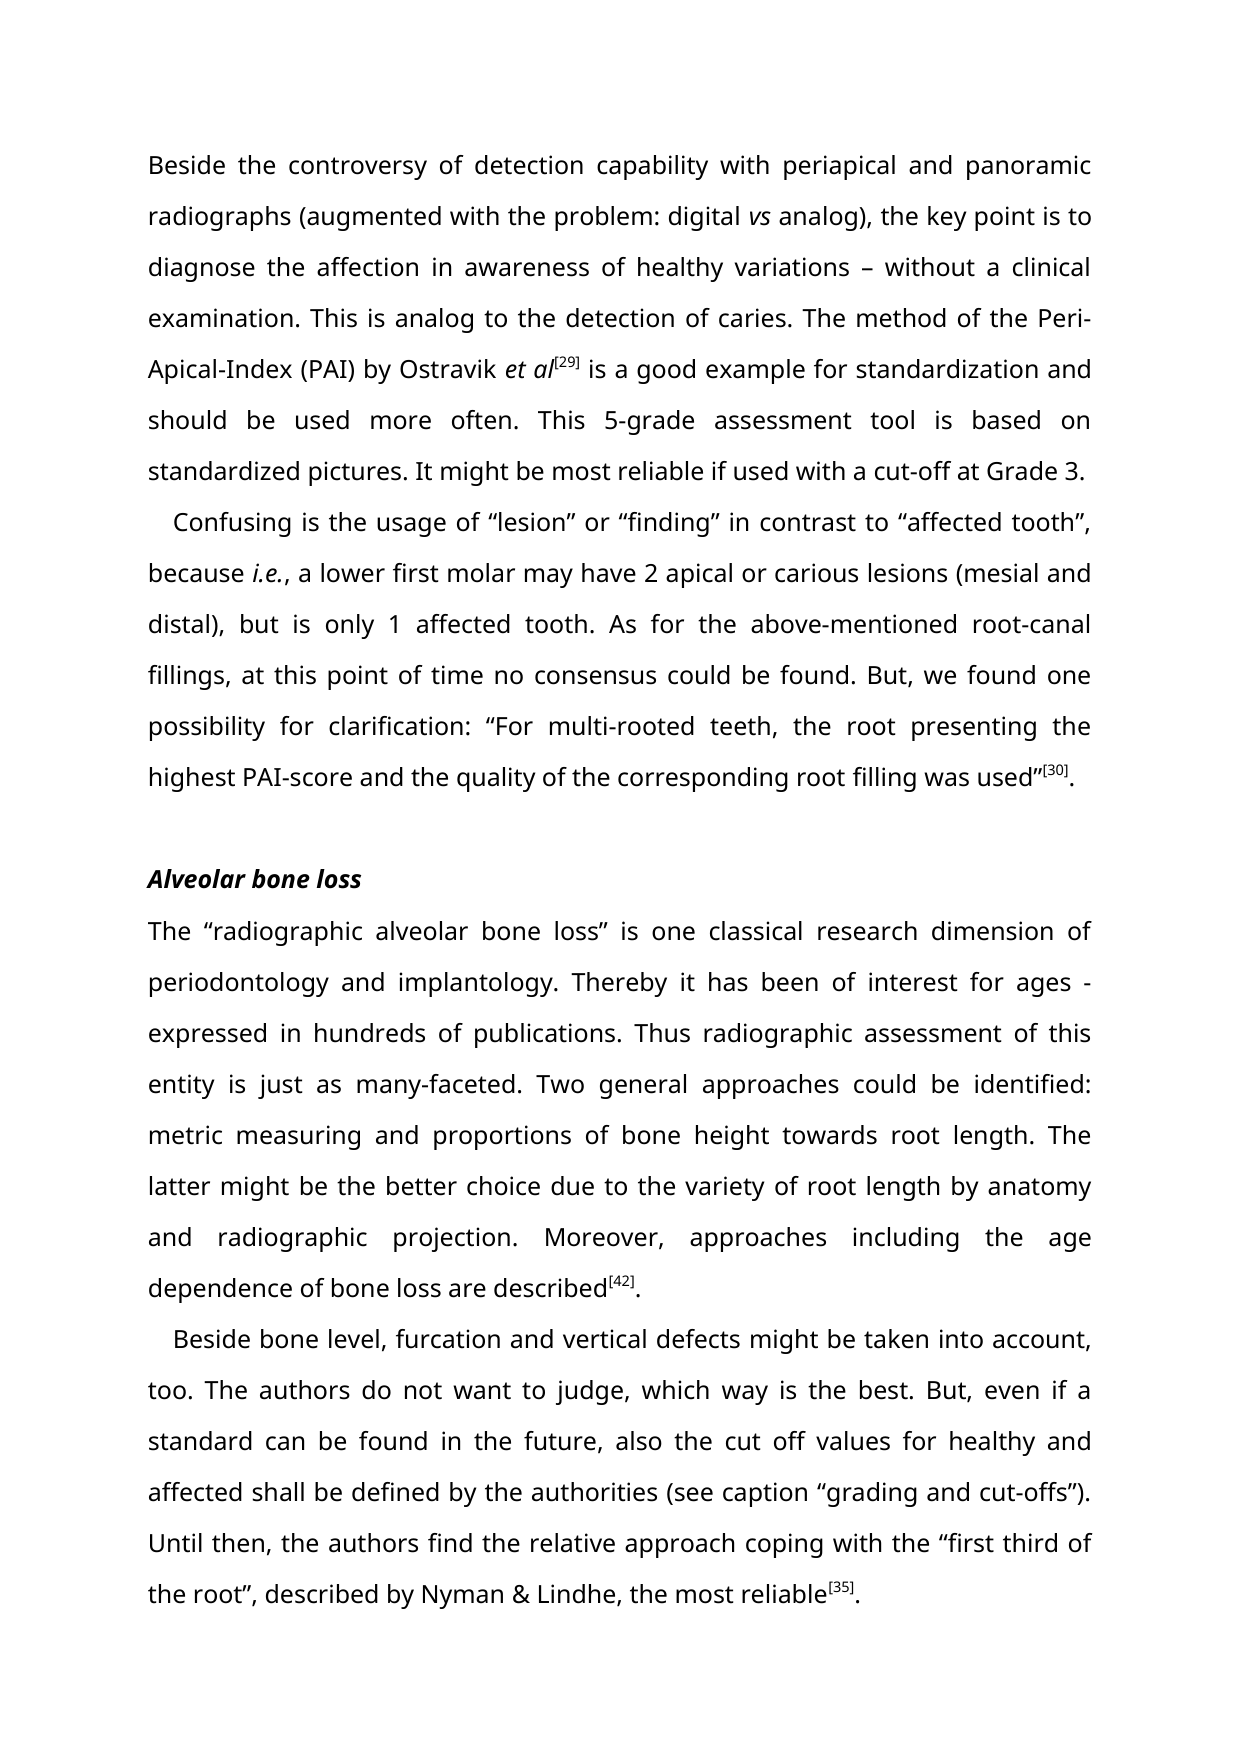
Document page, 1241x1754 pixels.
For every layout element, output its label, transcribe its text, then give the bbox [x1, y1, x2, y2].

text The “radiographic alveolar bone loss” is one classical research dimension of periodontology and implantology. Thereby it has been of interest for ages - expressed in hundreds of publications. Thus radiographic assessment of this entity is just as many-faceted. Two general approaches could be identified: metric measuring and proportions of bone height towards root length. The latter might be the better choice due to the variety of root length by anatomy and radiographic projection. Moreover, approaches including the age dependence of bone loss are described[42]. [148, 913, 1093, 1304]
text Confusing is the usage of “lesion” or “finding” in contrast to “affected tooth”, because i.e., a lower first molar may have 2 apical or carious lesions (mesial and distal), but is only 1 affected tooth. As for the above-mentioned root-canal fillings, at this point of time no consensus could be found. But, we found one possibility for clarification: “For multi-rooted teeth, the root presenting the highest PAI-score and the quality of the corresponding root ﬁlling was used”[30]. [148, 505, 1093, 794]
text Alveolar bone loss [148, 862, 1093, 896]
text Beside bone level, furcation and vertical defects might be taken into account, too. The authors do not want to judge, which way is the best. But, even if a standard can be found in the future, also the cut off values for healthy and affected shall be defined by the authorities (see caption “grading and cut-offs”). Until then, the authors find the relative approach coping with the “first third of the root”, described by Nyman & Lindhe, the most reliable[35]. [148, 1322, 1093, 1611]
text Beside the controversy of detection capability with periapical and panoramic radiographs (augmented with the problem: digital vs analog), the key point is to diagnose the affection in awareness of healthy variations – without a clinical examination. This is analog to the detection of caries. The method of the Peri-Apical-Index (PAI) by Ostravik et al[29] is a good example for standardization and should be used more often. This 5-grade assessment tool is based on standardized pictures. It might be most reliable if used with a cut-off at Grade 3. [148, 148, 1093, 488]
